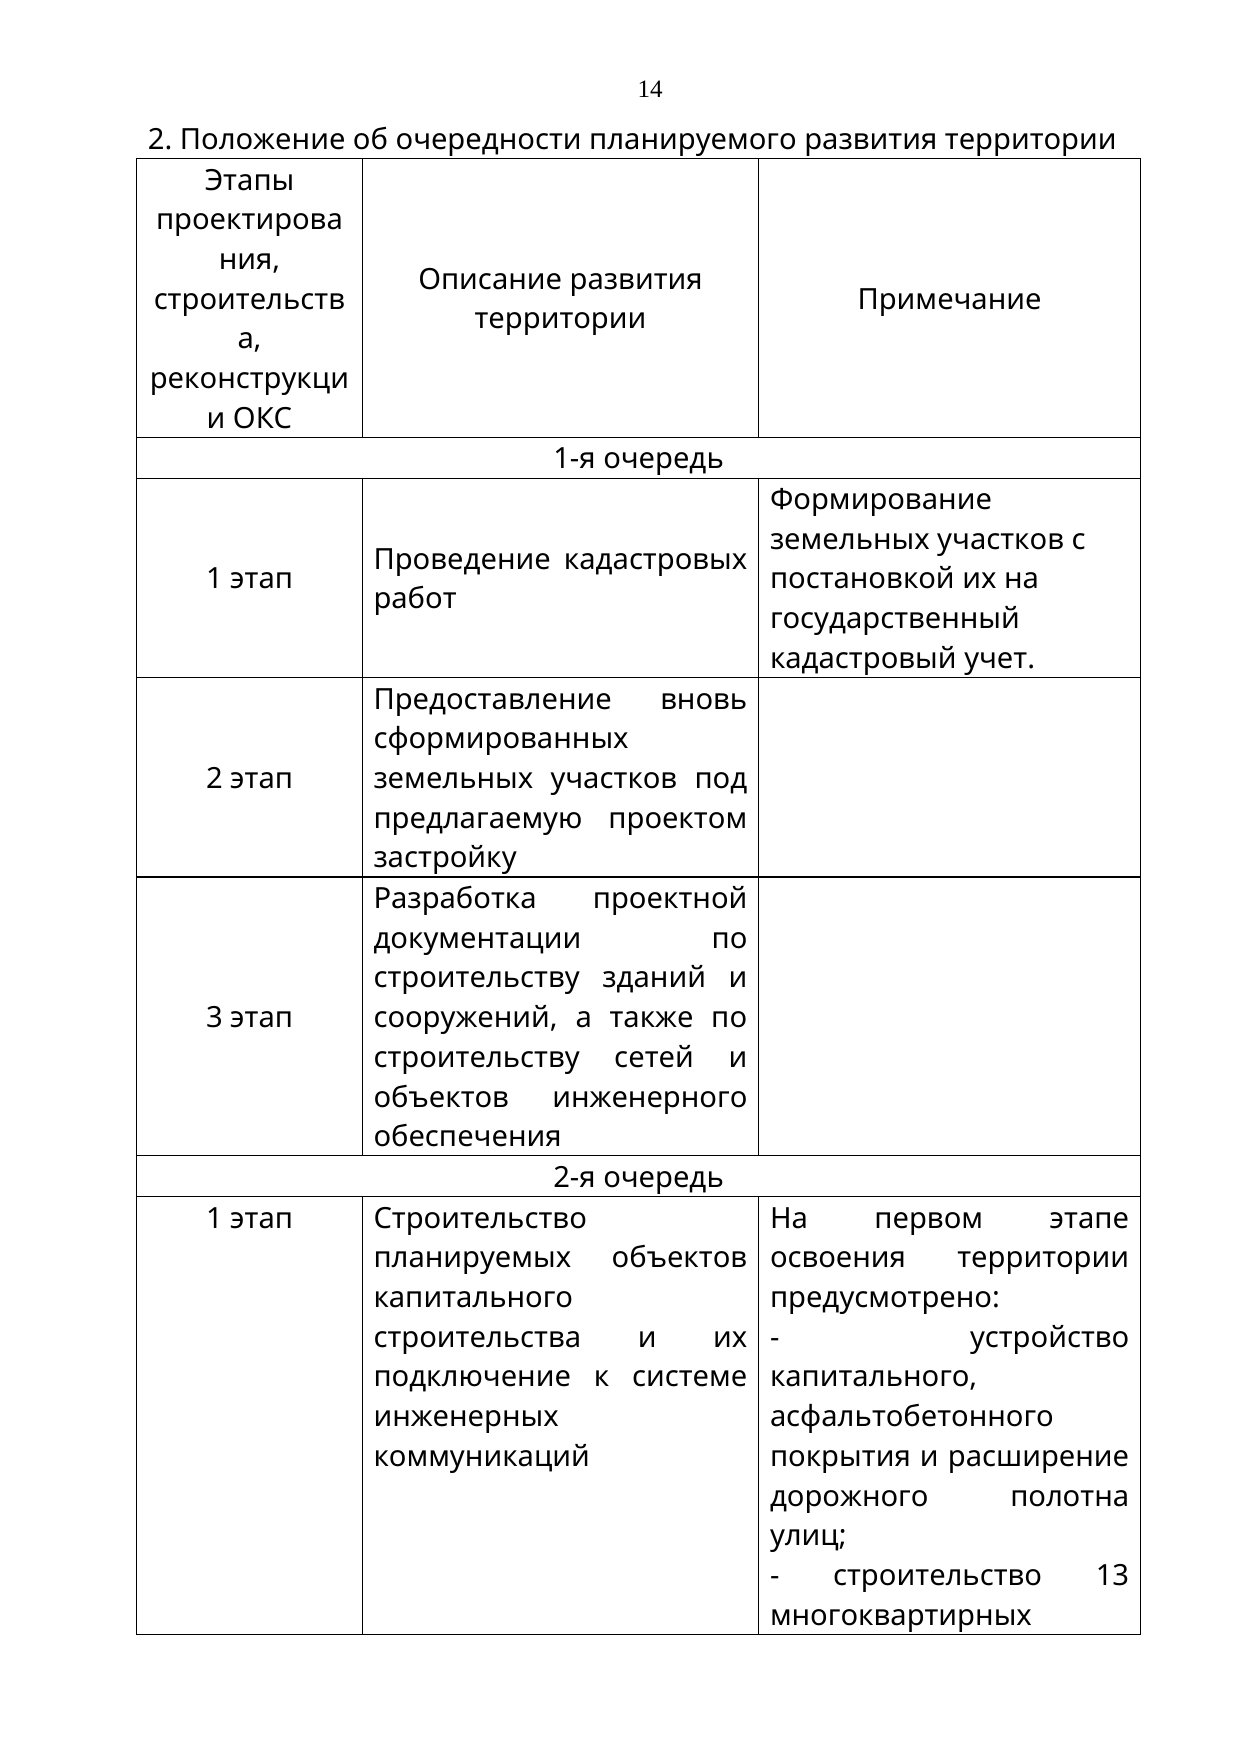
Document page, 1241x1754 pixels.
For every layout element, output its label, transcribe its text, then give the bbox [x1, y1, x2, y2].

table_cell 1 этап [137, 1197, 362, 1633]
table_cell Формирование земельных участков с постановкой их на государственный кадастровый учет. [759, 479, 1140, 677]
table_cell 3 этап [137, 878, 362, 1155]
table_cell [759, 878, 1140, 1155]
table_cell 1-я очередь [137, 438, 1140, 477]
table_header Описание развития территории [363, 159, 758, 437]
table_cell 1 этап [137, 479, 362, 677]
table_cell 2 этап [137, 678, 362, 876]
table_cell Предоставление вновь сформированных земельных участков под предлагаемую проектом застройку [363, 678, 758, 876]
table_cell Разработка проектной документации по строительству зданий и сооружений, а также по строительству сетей и объектов инженерного обеспечения [363, 878, 758, 1155]
text 2. Положение об очередности планируемого развития территории [148, 118, 1152, 158]
table_header Этапы проектирования, строительства, реконструкции ОКС [137, 159, 362, 437]
table_cell [759, 678, 1140, 876]
table_cell 2-я очередь [137, 1156, 1140, 1196]
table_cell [363, 1197, 758, 1633]
table_header Примечание [759, 159, 1140, 437]
table_cell Проведение кадастровых работ [363, 479, 758, 677]
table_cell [759, 1197, 1140, 1633]
